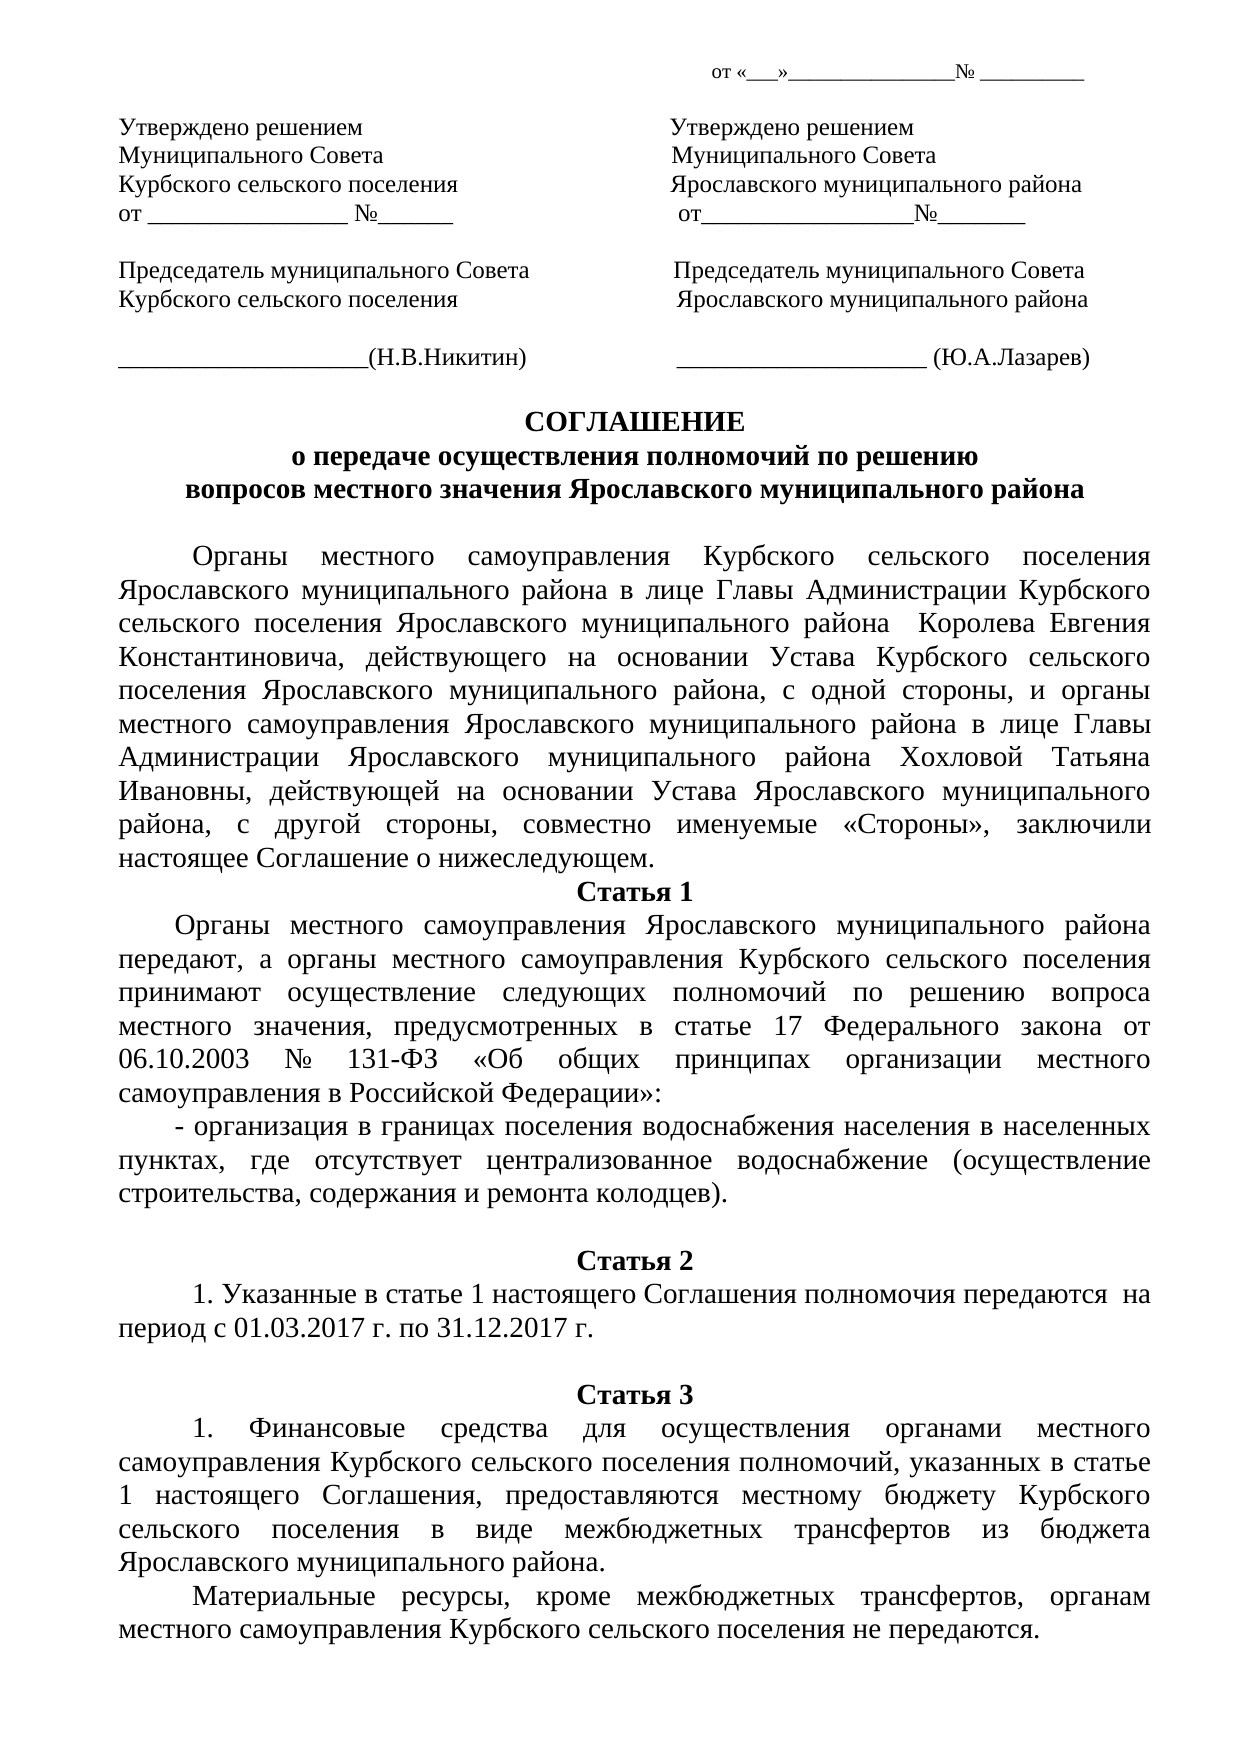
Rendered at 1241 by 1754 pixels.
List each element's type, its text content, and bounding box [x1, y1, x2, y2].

text Статья 2 [118, 1243, 1152, 1276]
text 1. Финансовые средства для осуществления органами местного самоуправления Курбского сельского поселения полномочий, указанных в статье 1 настоящего Соглашения, предоставляются местному бюджету Курбского сельского поселения в виде межбюджетных трансфертов из бюджета Ярославского муниципального района. [118, 1410, 1152, 1578]
text от «___»________________№ __________ [664, 59, 1152, 83]
text о передаче осуществления полномочий по решению [118, 438, 1152, 471]
text от ________________ №______ от_________________№_______ [118, 198, 1152, 227]
text - организация в границах поселения водоснабжения населения в населенных пунктах, где отсутствует централизованное водоснабжение (осуществление строительства, содержания и ремонта колодцев). [118, 1108, 1152, 1209]
text Утверждено решением Утверждено решением [118, 112, 1152, 141]
text Материальные ресурсы, кроме межбюджетных трансфертов, органам местного самоуправления Курбского сельского поселения не передаются. [118, 1578, 1152, 1645]
text Председатель муниципального Совета Председатель муниципального Совета Курбского сельского поселения Ярославского муниципального района [118, 256, 1152, 313]
text 1. Указанные в статье 1 настоящего Соглашения полномочия передаются на период с 01.03.2017 г. по 31.12.2017 г. [118, 1276, 1152, 1343]
text Курбского сельского поселения Ярославского муниципального района [118, 169, 1152, 198]
text СОГЛАШЕНИЕ [118, 404, 1152, 438]
text Статья 1 [118, 874, 1152, 907]
text Муниципального Совета Муниципального Совета [118, 141, 1152, 169]
text Органы местного самоуправления Курбского сельского поселения Ярославского муниципального района в лице Главы Администрации Курбского сельского поселения Ярославского муниципального района Королева Евгения Константиновича, действующего на основании Устава Курбского сельского поселения Ярославского муниципального района, с одной стороны, и органы местного самоуправления Ярославского муниципального района в лице Главы Администрации Ярославского муниципального района Хохловой Татьяна Ивановны, действующей на основании Устава Ярославского муниципального района, с другой стороны, совместно именуемые «Стороны», заключили настоящее Соглашение о нижеследующем. [118, 538, 1152, 874]
text Органы местного самоуправления Ярославского муниципального района передают, а органы местного самоуправления Курбского сельского поселения принимают осуществление следующих полномочий по решению вопроса местного значения, предусмотренных в статье 17 Федерального закона от 06.10.2003 № 131-ФЗ «Об общих принципах организации местного самоуправления в Российской Федерации»: [118, 907, 1152, 1108]
text ____________________(Н.В.Никитин) ____________________ (Ю.А.Лазарев) [118, 342, 1152, 371]
text вопросов местного значения Ярославского муниципального района [118, 471, 1152, 505]
text Статья 3 [118, 1377, 1152, 1410]
